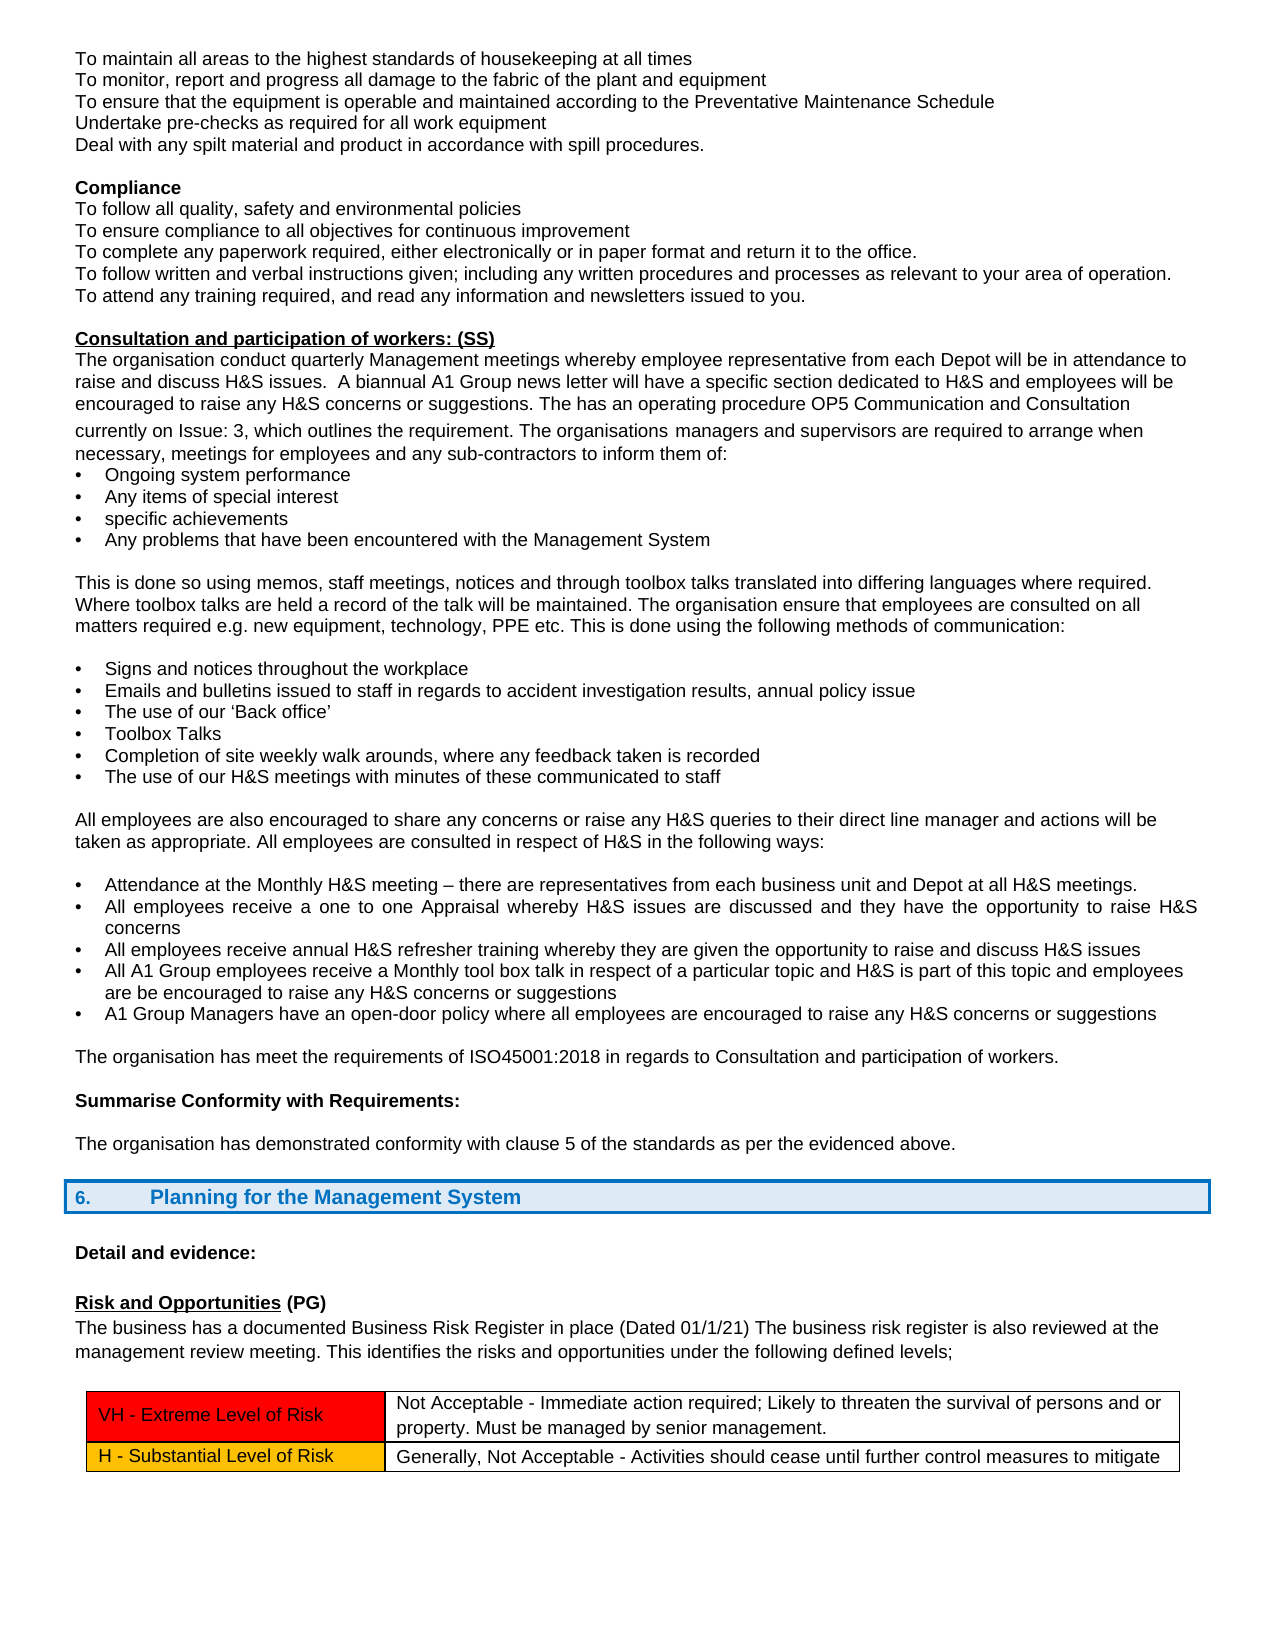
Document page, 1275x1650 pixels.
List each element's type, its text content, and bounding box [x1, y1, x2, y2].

list Toolbox Talks [75, 723, 1200, 744]
list Attendance at the Monthly H&S meeting – there are representatives from each business unit and Depot at all H&S meetings. [75, 874, 1200, 895]
list The use of our ‘Back office’ [75, 701, 1200, 723]
text To follow written and verbal instructions given; including any written procedures and processes as relevant to your area of operation. [75, 263, 1200, 284]
list Any items of special interest [75, 486, 1200, 507]
text To attend any training required, and read any information and newsletters issued to you. [75, 284, 1200, 306]
text The organisation has demonstrated conformity with clause 5 of the standards as per the evidenced above. [75, 1133, 1200, 1154]
text Risk and Opportunities (PG) [75, 1292, 1200, 1313]
text The organisation has meet the requirements of ISO45001:2018 in regards to Consultation and participation of workers. [75, 1046, 1200, 1068]
list The use of our H&S meetings with minutes of these communicated to staff [75, 766, 1200, 788]
text To complete any paperwork required, either electronically or in paper format and return it to the office. [75, 241, 1200, 263]
text Summarise Conformity with Requirements: [75, 1089, 1200, 1111]
list All employees receive annual H&S refresher training whereby they are given the opportunity to raise and discuss H&S issues [75, 938, 1200, 960]
text Compliance [75, 177, 1200, 198]
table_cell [386, 1443, 1179, 1471]
list Signs and notices throughout the workplace [75, 658, 1200, 680]
list Emails and bulletins issued to staff in regards to accident investigation results, annual policy issue [75, 680, 1200, 701]
text Consultation and participation of workers: (SS) [75, 328, 1200, 349]
text This is done so using memos, staff meetings, notices and through toolbox talks translated into differing languages where required. Where toolbox talks are held a record of the talk will be maintained. The organisation ensure that employees are consulted on all matters required e.g. new equipment, technology, PPE etc. This is done using the following methods of communication: [75, 572, 1200, 637]
list Any problems that have been encountered with the Management System [75, 529, 1200, 550]
table_header VH - Extreme Level of Risk [87, 1392, 384, 1441]
list Completion of site weekly walk arounds, where any feedback taken is recorded [75, 744, 1200, 766]
list Planning for the Management System [67, 1183, 1208, 1211]
text To ensure compliance to all objectives for continuous improvement [75, 220, 1200, 241]
text Detail and evidence: [75, 1242, 1200, 1264]
text Undertake pre-checks as required for all work equipment [75, 112, 1200, 133]
list A1 Group Managers have an open-door policy where all employees are encouraged to raise any H&S concerns or suggestions [75, 1003, 1200, 1025]
list Ongoing system performance [75, 464, 1200, 486]
list specific achievements [75, 507, 1200, 529]
list All employees receive a one to one Appraisal whereby H&S issues are discussed and they have the opportunity to raise H&S concerns [75, 895, 1200, 938]
text The business has a documented Business Risk Register in place (Dated 01/1/21) The business risk register is also reviewed at the management review meeting. This identifies the risks and opportunities under the following defined levels; [75, 1316, 1200, 1363]
text Deal with any spilt material and product in accordance with spill procedures. [75, 133, 1200, 155]
text The organisation conduct quarterly Management meetings whereby employee representative from each Depot will be in attendance to raise and discuss H&S issues. A biannual A1 Group news letter will have a specific section dedicated to H&S and employees will be encouraged to raise any H&S concerns or suggestions. The has an operating procedure OP5 Communication and Consultation currently on Issue: 3, which outlines the requirement. The organisations managers and supervisors are required to arrange when necessary, meetings for employees and any sub-contractors to inform them of: [75, 349, 1200, 464]
text All employees are also encouraged to share any concerns or raise any H&S queries to their direct line manager and actions will be taken as appropriate. All employees are consulted in respect of H&S in the following ways: [75, 809, 1200, 852]
text To ensure that the equipment is operable and maintained according to the Preventative Maintenance Schedule [75, 90, 1200, 112]
list All A1 Group employees receive a Monthly tool box talk in respect of a particular topic and H&S is part of this topic and employees are be encouraged to raise any H&S concerns or suggestions [75, 960, 1200, 1003]
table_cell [87, 1443, 384, 1471]
text To monitor, report and progress all damage to the fabric of the plant and equipment [75, 69, 1200, 90]
text To maintain all areas to the highest standards of housekeeping at all times [75, 47, 1200, 69]
table_header Not Acceptable - Immediate action required; Likely to threaten the survival of persons and or property. Must be managed by senior management. [386, 1392, 1179, 1441]
text To follow all quality, safety and environmental policies [75, 198, 1200, 220]
